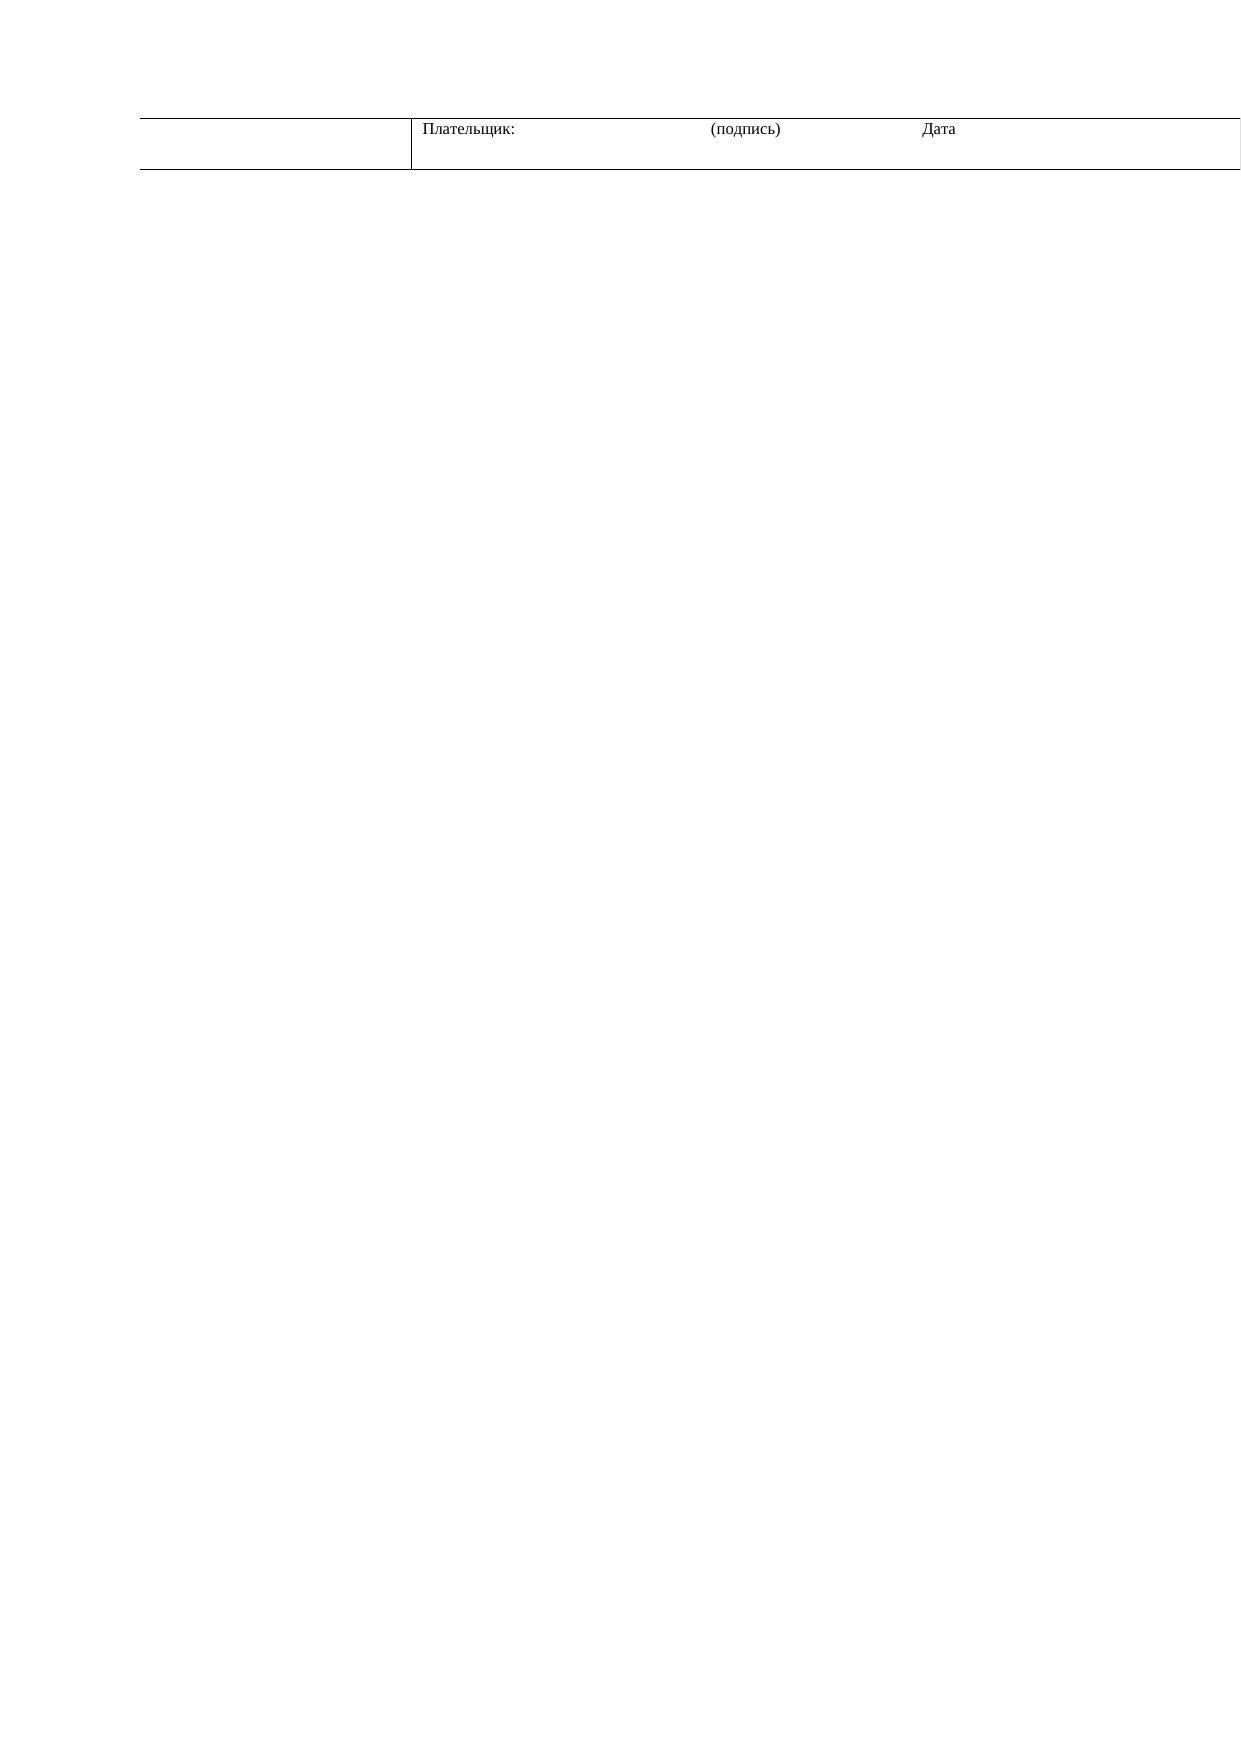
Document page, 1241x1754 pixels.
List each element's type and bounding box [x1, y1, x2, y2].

table_header [412, 119, 1240, 169]
table_header [140, 119, 411, 169]
